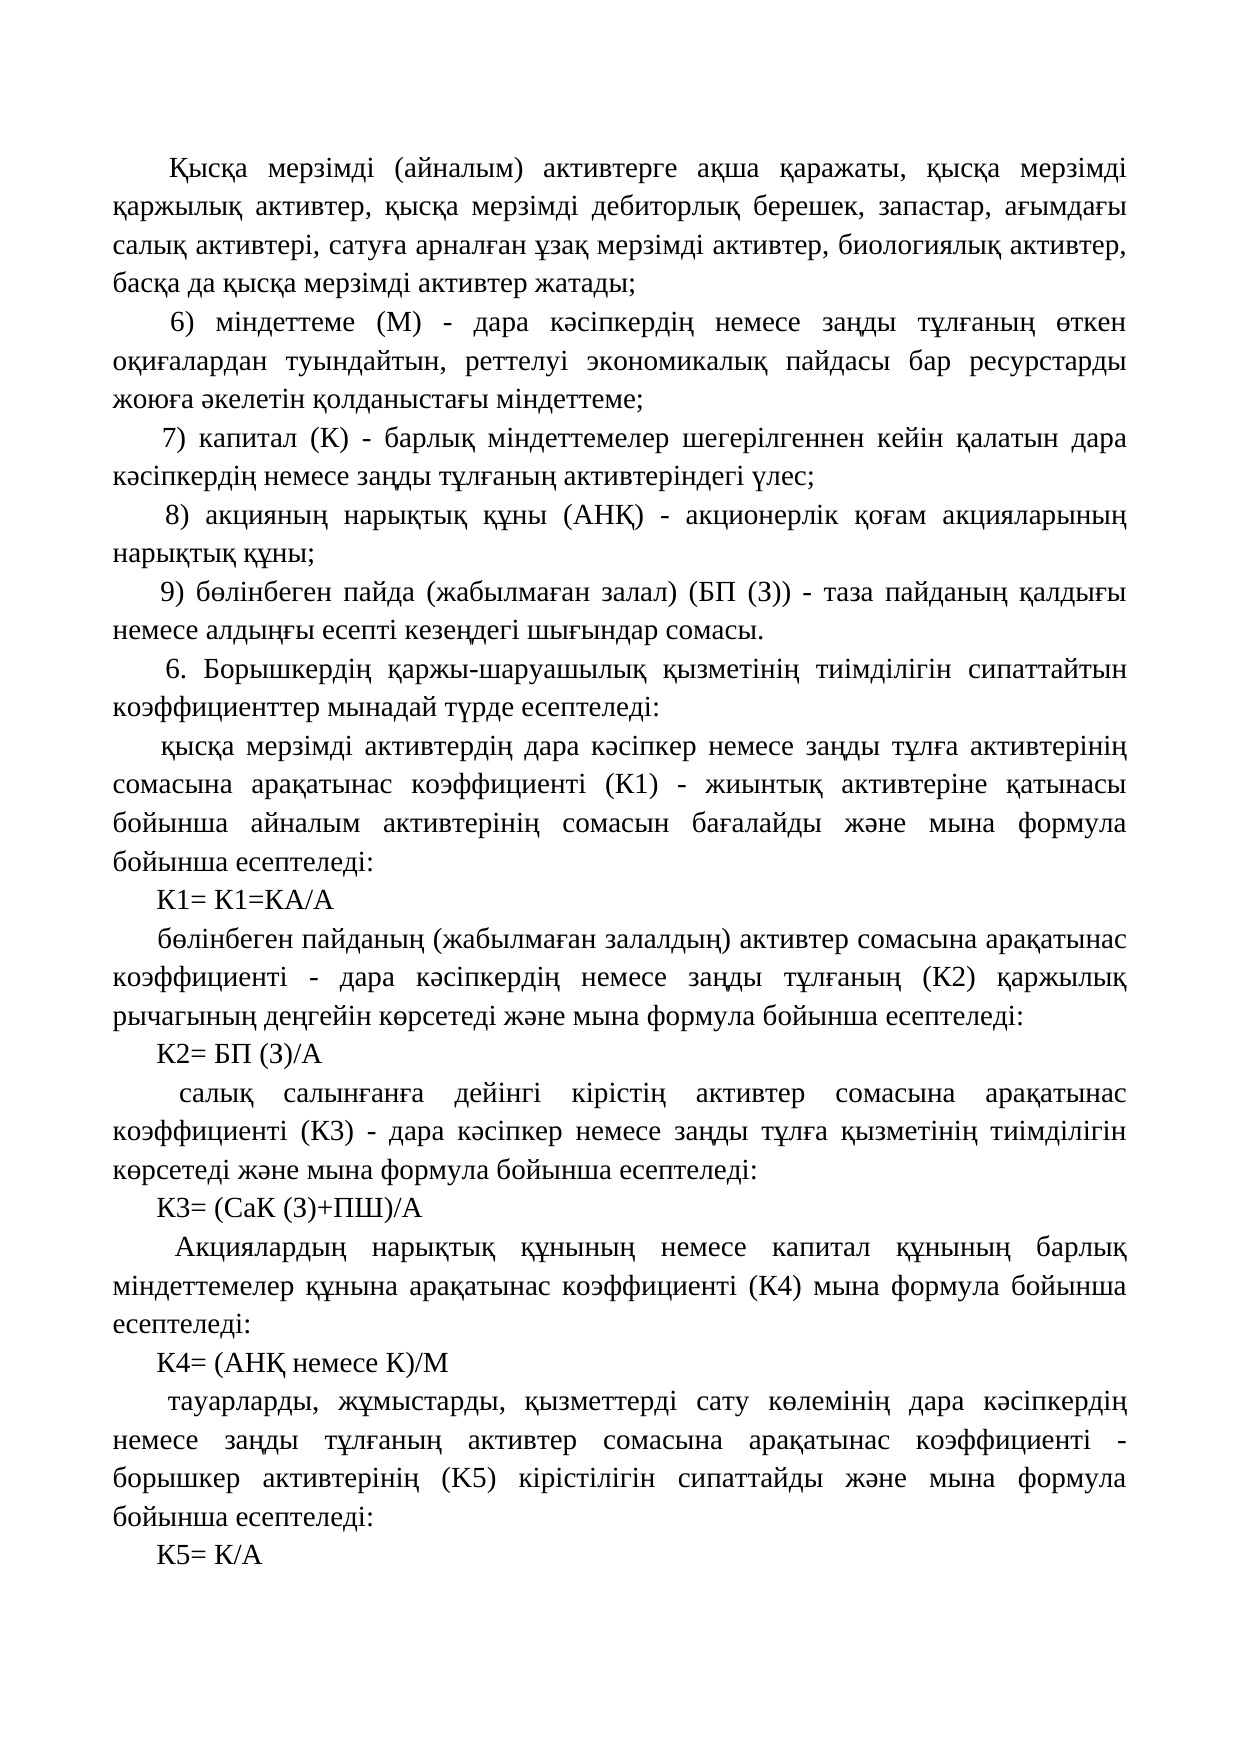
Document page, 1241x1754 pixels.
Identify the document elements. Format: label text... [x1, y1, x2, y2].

text 6. Борышкердің қаржы-шаруашылық қызметінің тиімділігін сипаттайтын коэффициенттер мынадай түрде есептеледі: [112, 651, 1128, 723]
text бөлінбеген пайданың (жабылмаған залалдың) активтер сомасына арақатынас коэффициенті - дара кәсіпкердің немесе заңды тұлғаның (К2) қаржылық рычагының деңгейін көрсетеді және мына формула бойынша есептеледі: [112, 921, 1128, 1031]
text К2= БП (З)/А [112, 1036, 1128, 1070]
text К1= К1=КА/А [112, 882, 1128, 916]
text К4= (АНҚ немесе К)/М [112, 1345, 1128, 1378]
text қысқа мерзімді активтердің дара кәсіпкер немесе заңды тұлға активтерінің сомасына арақатынас коэффициенті (К1) - жиынтық активтеріне қатынасы бойынша айналым активтерінің сомасын бағалайды және мына формула бойынша есептеледі: [112, 728, 1128, 877]
text Қысқа мерзімді (айналым) активтерге ақша қаражаты, қысқа мерзімді қаржылық активтер, қысқа мерзімді дебиторлық берешек, запастар, ағымдағы салық активтері, сатуға арналған ұзақ мерзімді активтер, биологиялық активтер, басқа да қысқа мерзімді активтер жатады; [112, 150, 1128, 299]
text Акциялардың нарықтық құнының немесе капитал құнының барлық міндеттемелер құнына арақатынас коэффициенті (К4) мына формула бойынша есептеледі: [112, 1229, 1128, 1340]
text салық салынғанға дейінгі кірістің активтер сомасына арақатынас коэффициенті (К3) - дара кәсіпкер немесе заңды тұлға қызметінің тиімділігін көрсетеді және мына формула бойынша есептеледі: [112, 1075, 1128, 1186]
text тауарларды, жұмыстарды, қызметтерді сату көлемінің дара кәсіпкердің немесе заңды тұлғаның активтер сомасына арақатынас коэффициенті - борышкер активтерінің (K5) кірістілігін сипаттайды және мына формула бойынша есептеледі: [112, 1383, 1128, 1532]
text К5= К/А [112, 1537, 1128, 1571]
text 6) міндеттеме (М) - дара кәсіпкердің немесе заңды тұлғаның өткен оқиғалардан туындайтын, реттелуі экономикалық пайдасы бар ресурстарды жоюға әкелетін қолданыстағы міндеттеме; [112, 304, 1128, 415]
text К3= (СаК (З)+ПШ)/А [112, 1191, 1128, 1224]
text 7) капитал (К) - барлық міндеттемелер шегерілгеннен кейін қалатын дара кәсіпкердің немесе заңды тұлғаның активтеріндегі үлес; [112, 420, 1128, 492]
text 9) бөлінбеген пайда (жабылмаған залал) (БП (З)) - таза пайданың қалдығы немесе алдыңғы есепті кезеңдегі шығындар сомасы. [112, 574, 1128, 646]
text 8) акцияның нарықтық құны (АНҚ) - акционерлік қоғам акцияларының нарықтық құны; [112, 497, 1128, 569]
